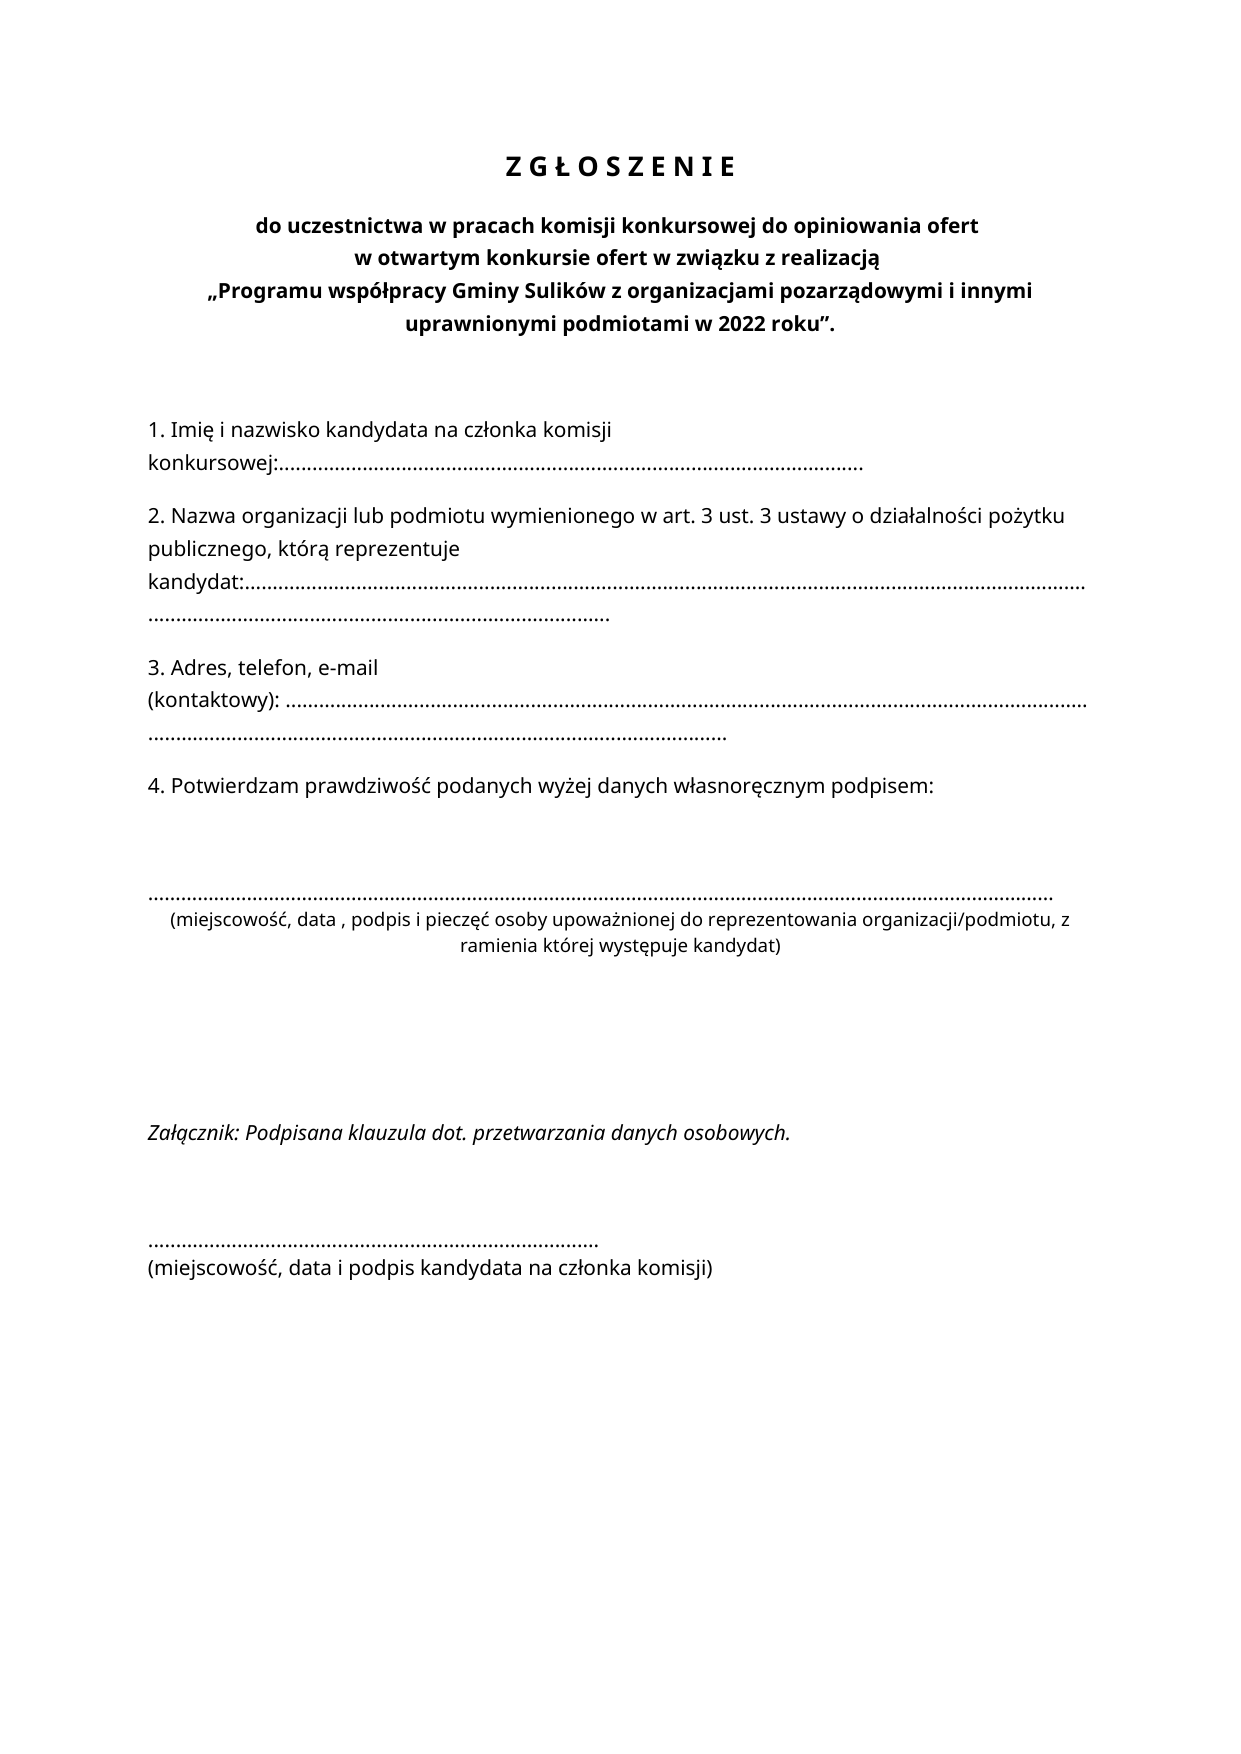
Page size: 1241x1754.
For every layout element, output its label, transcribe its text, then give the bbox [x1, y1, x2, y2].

text (miejscowość, data i podpis kandydata na członka komisji) [148, 1253, 1093, 1282]
text do uczestnictwa w pracach komisji konkursowej do opiniowania ofert w otwartym konkursie ofert w związku z realizacją „Programu współpracy Gminy Sulików z organizacjami pozarządowymi i innymi uprawnionymi podmiotami w 2022 roku”. [148, 211, 1093, 337]
text 1. Imię i nazwisko kandydata na członka komisji konkursowej:......................................................................................................... [148, 416, 1093, 477]
text Z G Ł O S Z E N I E [148, 148, 1093, 184]
text Załącznik: Podpisana klauzula dot. przetwarzania danych osobowych. [148, 1118, 1093, 1147]
text ................................................................................. [148, 1225, 1093, 1253]
text 3. Adres, telefon, e-mail (kontaktowy): ........................................................................................................................................................................................................................................................ [148, 653, 1093, 746]
text 2. Nazwa organizacji lub podmiotu wymienionego w art. 3 ust. 3 ustawy o działalności pożytku publicznego, którą reprezentuje kandydat:.......................................................................................................................................................................................................................................... [148, 502, 1093, 628]
text (miejscowość, data , podpis i pieczęć osoby upoważnionej do reprezentowania organizacji/podmiotu, z ramienia której występuje kandydat) [148, 907, 1093, 958]
text ………………………………………………………………………………………………………………………………………………… [148, 878, 1093, 907]
text 4. Potwierdzam prawdziwość podanych wyżej danych własnoręcznym podpisem: [148, 771, 1093, 800]
